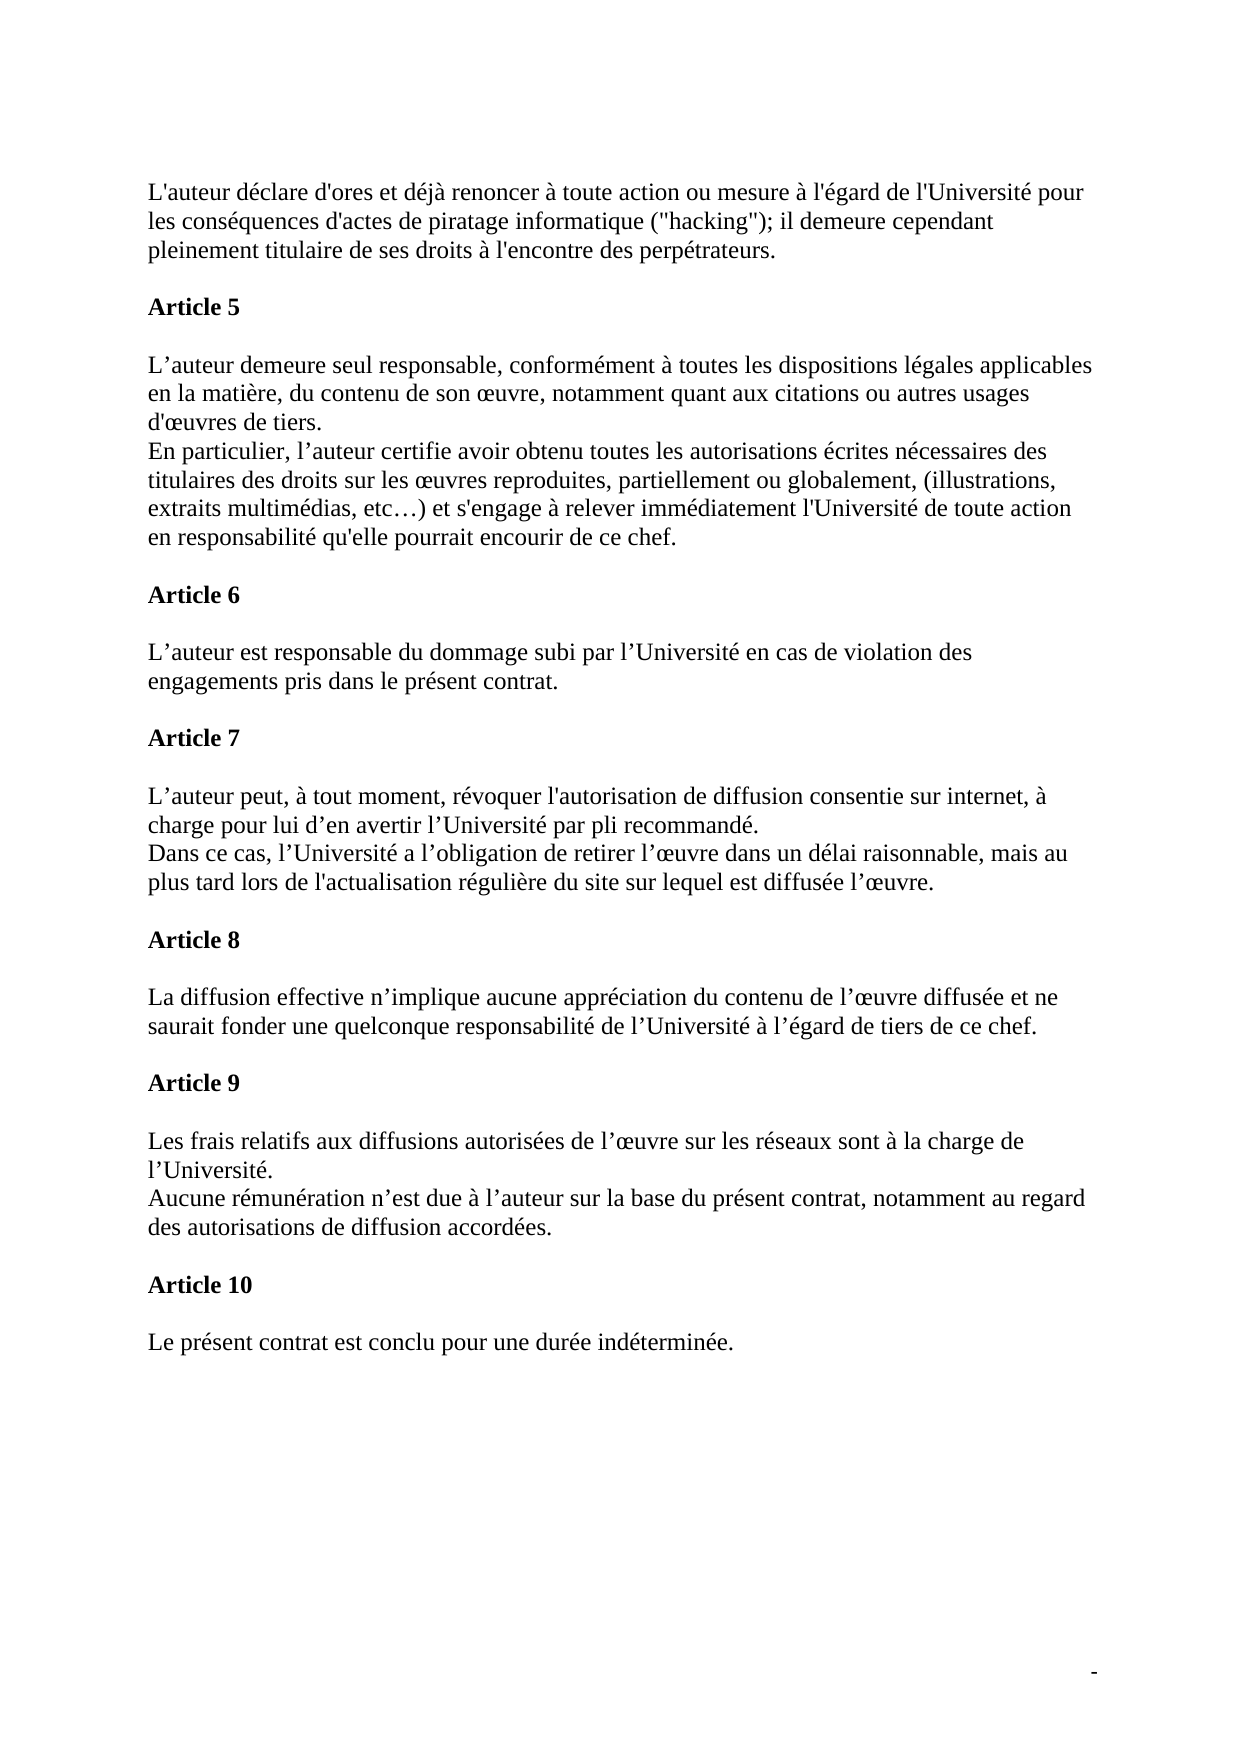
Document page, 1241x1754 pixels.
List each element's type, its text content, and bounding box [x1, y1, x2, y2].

text Article 6 [148, 580, 1092, 608]
text Article 9 [148, 1068, 1092, 1097]
text L'auteur déclare d'ores et déjà renoncer à toute action ou mesure à l'égard de l'Université pour les conséquences d'actes de piratage informatique ("hacking"); il demeure cependant pleinement titulaire de ses droits à l'encontre des perpétrateurs. [148, 177, 1092, 263]
text En particulier, l’auteur certifie avoir obtenu toutes les autorisations écrites nécessaires des titulaires des droits sur les œuvres reproduites, partiellement ou globalement, (illustrations, extraits multimédias, etc…) et s'engage à relever immédiatement l'Université de toute action en responsabilité qu'elle pourrait encourir de ce chef. [148, 436, 1092, 551]
text Dans ce cas, l’Université a l’obligation de retirer l’œuvre dans un délai raisonnable, mais au plus tard lors de l'actualisation régulière du site sur lequel est diffusée l’œuvre. [148, 838, 1092, 896]
text Article 7 [148, 723, 1092, 752]
text L’auteur demeure seul responsable, conformément à toutes les dispositions légales applicables en la matière, du contenu de son œuvre, notamment quant aux citations ou autres usages d'œuvres de tiers. [148, 350, 1092, 436]
text Aucune rémunération n’est due à l’auteur sur la base du présent contrat, notamment au regard des autorisations de diffusion accordées. [148, 1183, 1092, 1241]
text La diffusion effective n’implique aucune appréciation du contenu de l’œuvre diffusée et ne saurait fonder une quelconque responsabilité de l’Université à l’égard de tiers de ce chef. [148, 982, 1092, 1040]
text L’auteur est responsable du dommage subi par l’Université en cas de violation des engagements pris dans le présent contrat. [148, 637, 1092, 695]
text Les frais relatifs aux diffusions autorisées de l’œuvre sur les réseaux sont à la charge de l’Université. [148, 1126, 1092, 1183]
text Article 5 [148, 292, 1092, 321]
text Le présent contrat est conclu pour une durée indéterminée. [148, 1327, 1092, 1356]
text L’auteur peut, à tout moment, révoquer l'autorisation de diffusion consentie sur internet, à charge pour lui d’en avertir l’Université par pli recommandé. [148, 781, 1092, 838]
text Article 10 [148, 1270, 1092, 1298]
text Article 8 [148, 925, 1092, 953]
